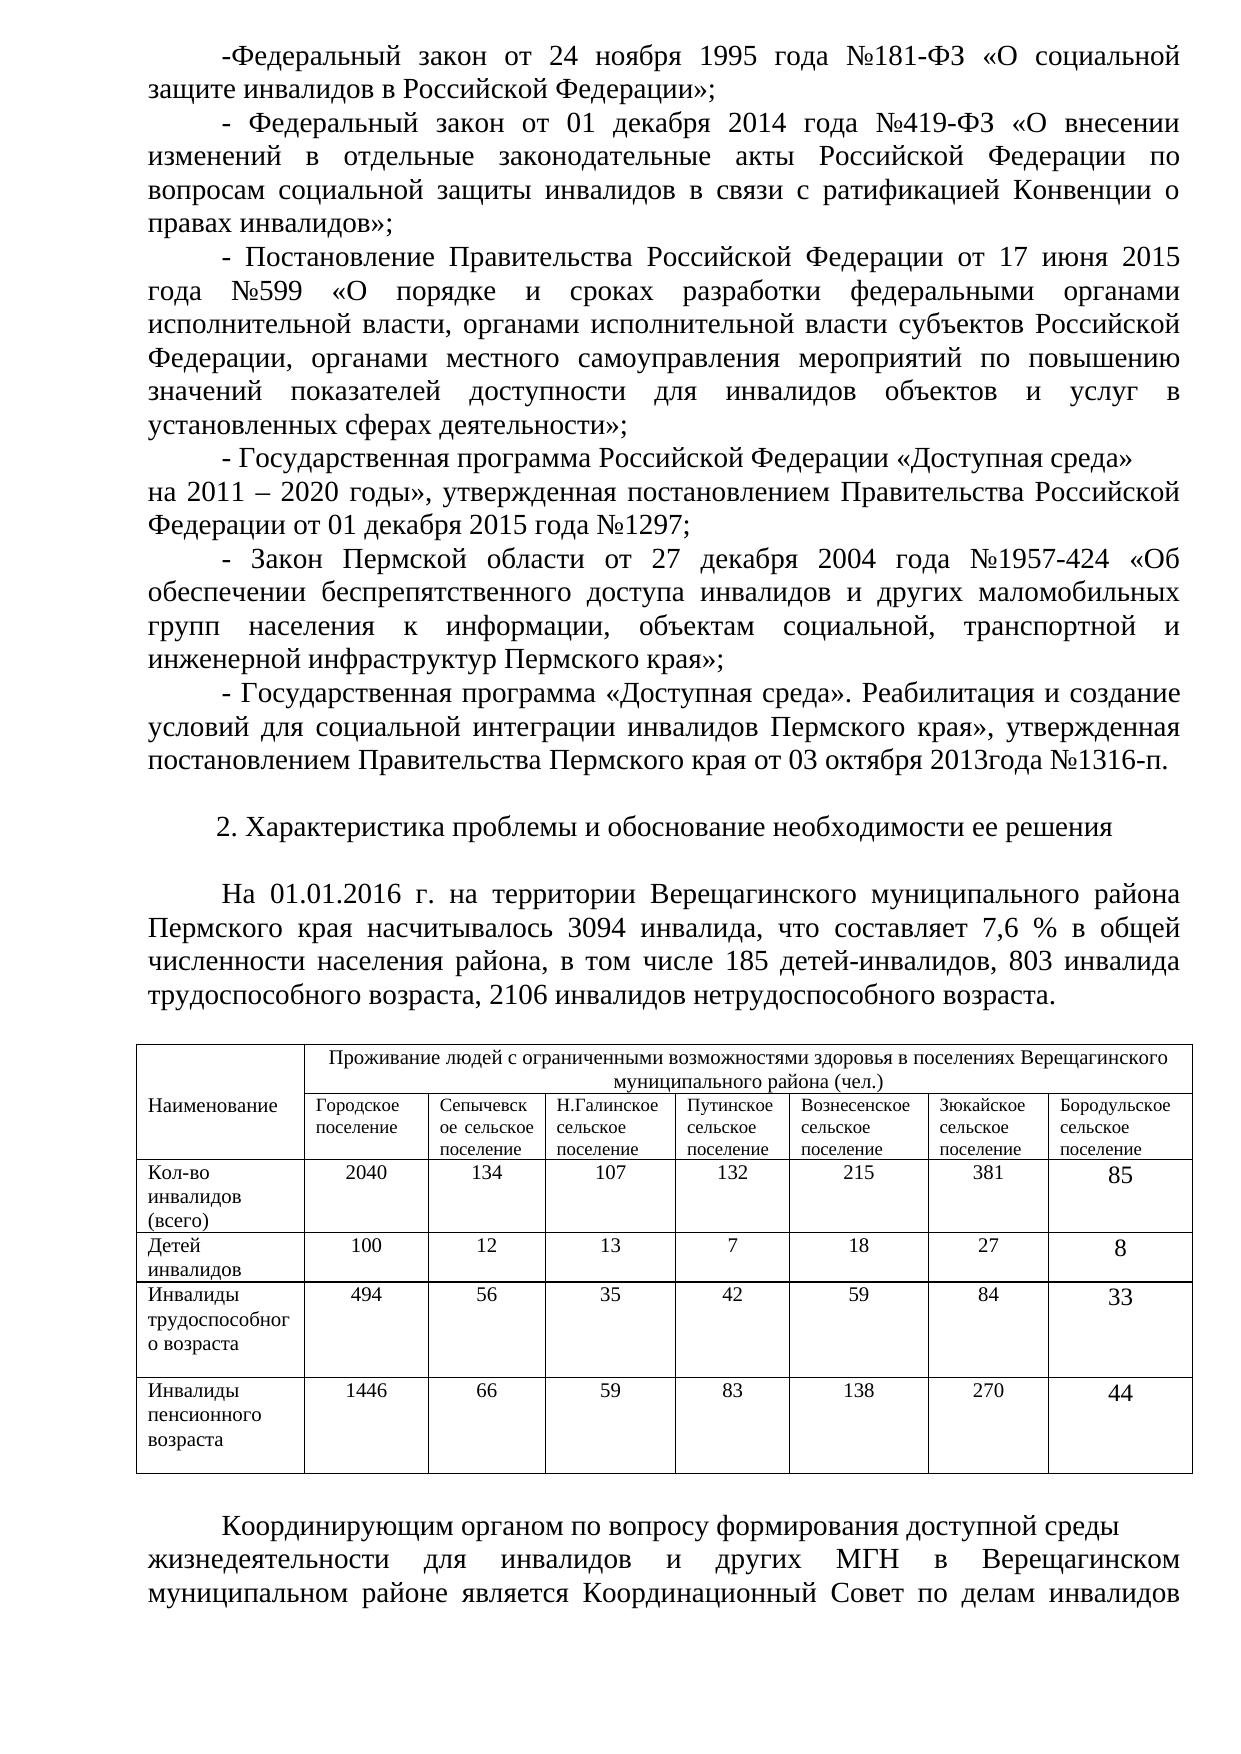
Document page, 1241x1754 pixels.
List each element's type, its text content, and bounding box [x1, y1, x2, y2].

text - Закон Пермской области от 27 декабря 2004 года №1957-424 «Об обеспечении беспрепятственного доступа инвалидов и других маломобильных групп населения к информации, объектам социальной, транспортной и инженерной инфраструктур Пермского края»; [148, 541, 1181, 675]
text На 01.01.2016 г. на территории Верещагинского муниципального района Пермского края насчитывалось 3094 инвалида, что составляет 7,6 % в общей численности населения района, в том числе 185 детей-инвалидов, 803 инвалида трудоспособного возраста, 2106 инвалидов нетрудоспособного возраста. [148, 876, 1181, 1011]
table_cell Бородульское сельское поселение [1049, 1094, 1192, 1159]
table_cell 18 [790, 1233, 928, 1281]
table_cell 1446 [305, 1378, 428, 1473]
table_cell Зюкайское сельское поселение [929, 1094, 1048, 1159]
table_cell 83 [676, 1378, 789, 1473]
text - Государственная программа «Доступная среда». Реабилитация и создание условий для социальной интеграции инвалидов Пермского края», утвержденная постановлением Правительства Пермского края от 03 октября 2013года №1316-п. [148, 675, 1181, 776]
table_cell 13 [546, 1233, 675, 1281]
table_cell Инвалиды трудоспособного возраста [137, 1283, 304, 1377]
table_cell 132 [676, 1160, 789, 1232]
table_cell 85 [1049, 1160, 1192, 1232]
text Координирующим органом по вопросу формирования доступной среды [148, 1508, 1181, 1541]
table_cell 56 [429, 1283, 545, 1377]
table_cell 66 [429, 1378, 545, 1473]
table_cell 215 [790, 1160, 928, 1232]
table_cell 100 [305, 1233, 428, 1281]
table_cell Путинское сельское поселение [676, 1094, 789, 1159]
table_cell 33 [1049, 1283, 1192, 1377]
text - Государственная программа Российской Федерации «Доступная среда» [148, 440, 1181, 474]
table_cell 84 [929, 1283, 1048, 1377]
table_cell Н.Галинское сельское поселение [546, 1094, 675, 1159]
table_header Наименование [137, 1045, 304, 1159]
table_cell 27 [929, 1233, 1048, 1281]
table_cell 270 [929, 1378, 1048, 1473]
table_cell 8 [1049, 1233, 1192, 1281]
table_cell 381 [929, 1160, 1048, 1232]
table_cell 59 [546, 1378, 675, 1473]
table_cell 494 [305, 1283, 428, 1377]
table_cell 35 [546, 1283, 675, 1377]
table_header Проживание людей с ограниченными возможностями здоровья в поселениях Верещагинского муниципального района (чел.) [305, 1045, 1192, 1093]
table_cell 107 [546, 1160, 675, 1232]
text - Федеральный закон от 01 декабря 2014 года №419-ФЗ «О внесении изменений в отдельные законодательные акты Российской Федерации по вопросам социальной защиты инвалидов в связи с ратификацией Конвенции о правах инвалидов»; [148, 105, 1181, 239]
table_cell 138 [790, 1378, 928, 1473]
table_cell 59 [790, 1283, 928, 1377]
table_cell 42 [676, 1283, 789, 1377]
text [148, 1541, 1181, 1608]
table_cell Вознесенское сельское поселение [790, 1094, 928, 1159]
table_cell 134 [429, 1160, 545, 1232]
table_cell Кол-во инвалидов (всего) [137, 1160, 304, 1232]
table_cell Сепычевское сельское поселение [429, 1094, 545, 1159]
table_cell 2040 [305, 1160, 428, 1232]
table_cell Детей инвалидов [137, 1233, 304, 1281]
table_cell Инвалиды пенсионного возраста [137, 1378, 304, 1473]
text -Федеральный закон от 24 ноября 1995 года №181-ФЗ «О социальной защите инвалидов в Российской Федерации»; [148, 38, 1181, 105]
table_cell 7 [676, 1233, 789, 1281]
text на 2011 – 2020 годы», утвержденная постановлением Правительства Российской Федерации от 01 декабря 2015 года №1297; [148, 474, 1181, 541]
table_cell Городское поселение [305, 1094, 428, 1159]
text 2. Характеристика проблемы и обоснование необходимости ее решения [148, 809, 1181, 843]
table_cell 44 [1049, 1378, 1192, 1473]
text - Постановление Правительства Российской Федерации от 17 июня 2015 года №599 «О порядке и сроках разработки федеральными органами исполнительной власти, органами исполнительной власти субъектов Российской Федерации, органами местного самоуправления мероприятий по повышению значений показателей доступности для инвалидов объектов и услуг в установленных сферах деятельности»; [148, 239, 1181, 440]
table_cell 12 [429, 1233, 545, 1281]
